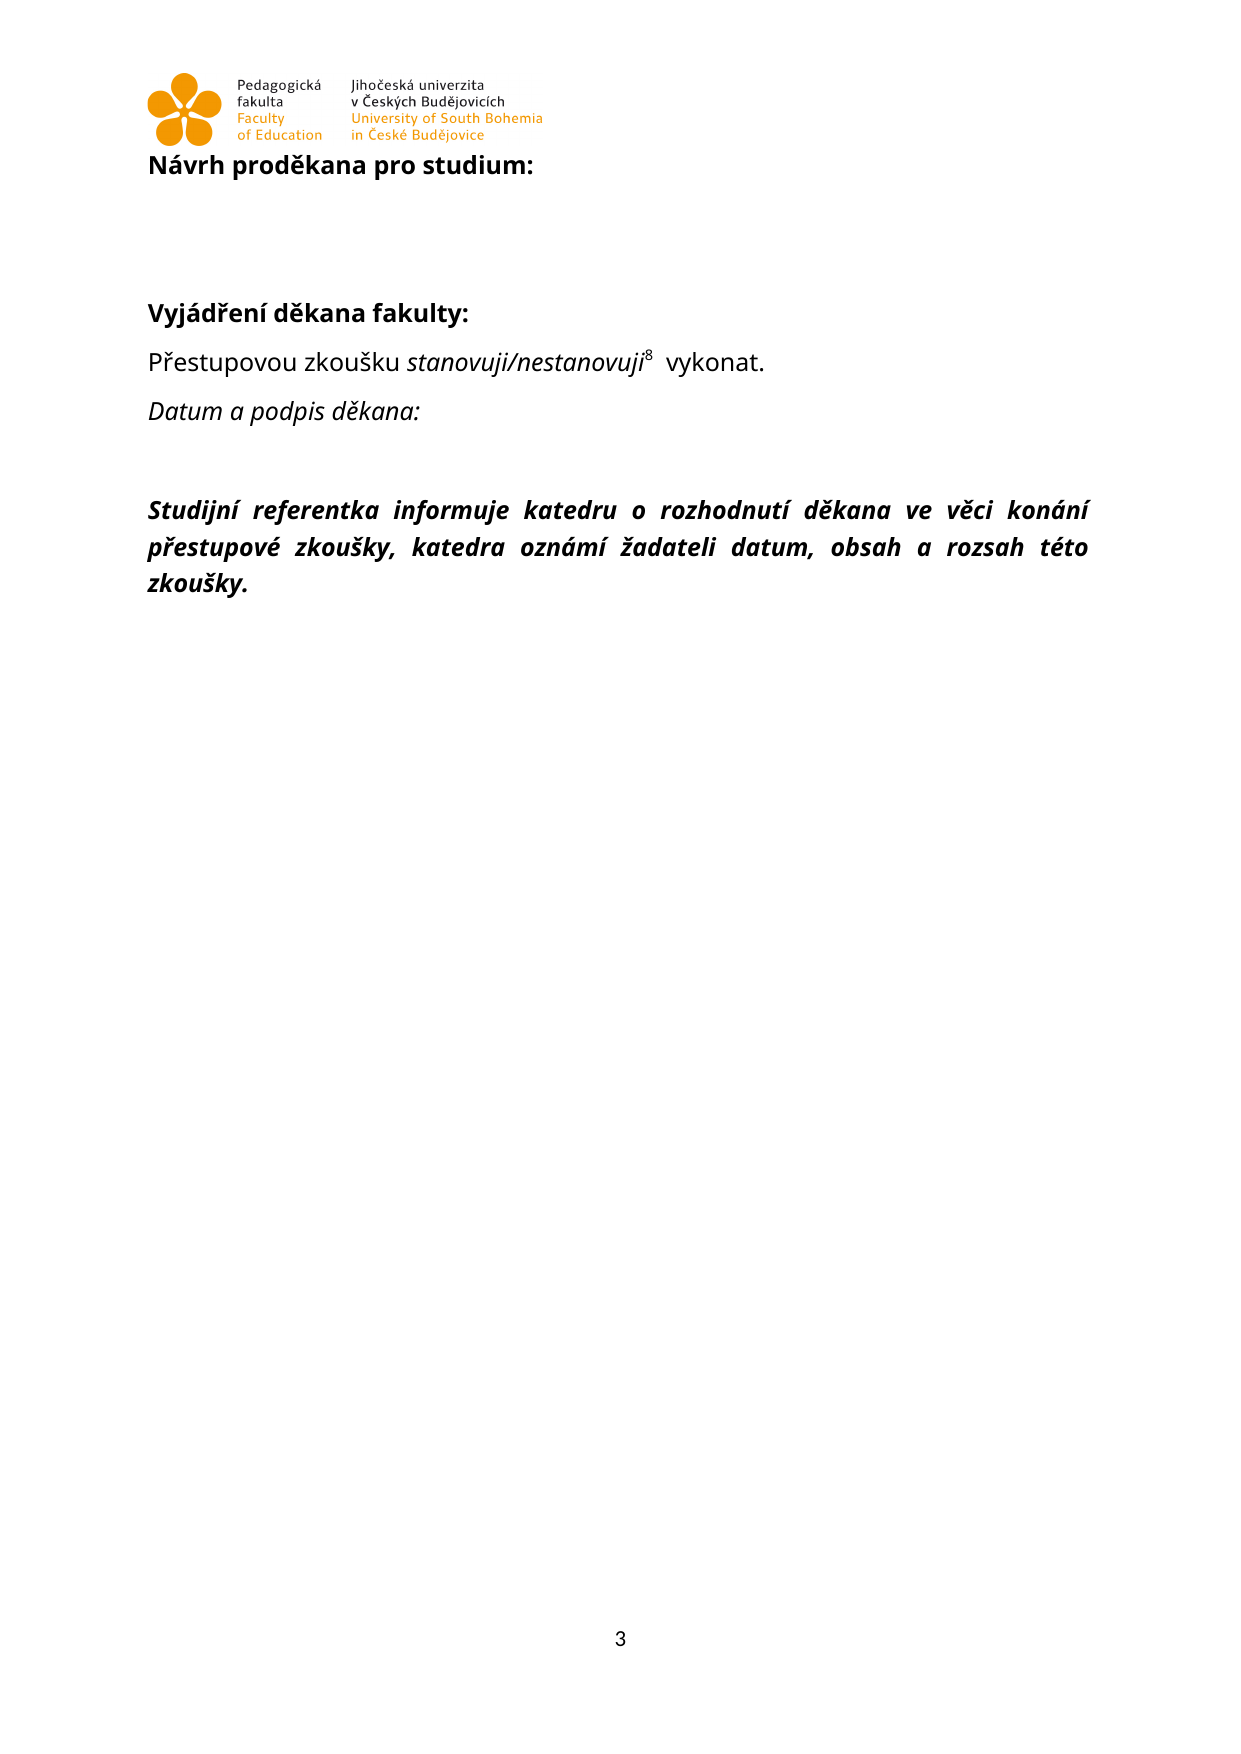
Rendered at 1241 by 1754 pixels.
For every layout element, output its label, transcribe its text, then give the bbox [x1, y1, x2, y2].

text Přestupovou zkoušku stanovuji/nestanovuji8 vykonat. [148, 345, 1093, 379]
text Studijní referentka informuje katedru o rozhodnutí děkana ve věci konání přestupové zkoušky, katedra oznámí žadateli datum, obsah a rozsah této zkoušky. [148, 492, 1093, 600]
text Návrh proděkana pro studium: [148, 148, 1093, 182]
picture [147, 73, 543, 146]
text Datum a podpis děkana: [148, 394, 1093, 428]
text Vyjádření děkana fakulty: [148, 295, 1093, 329]
